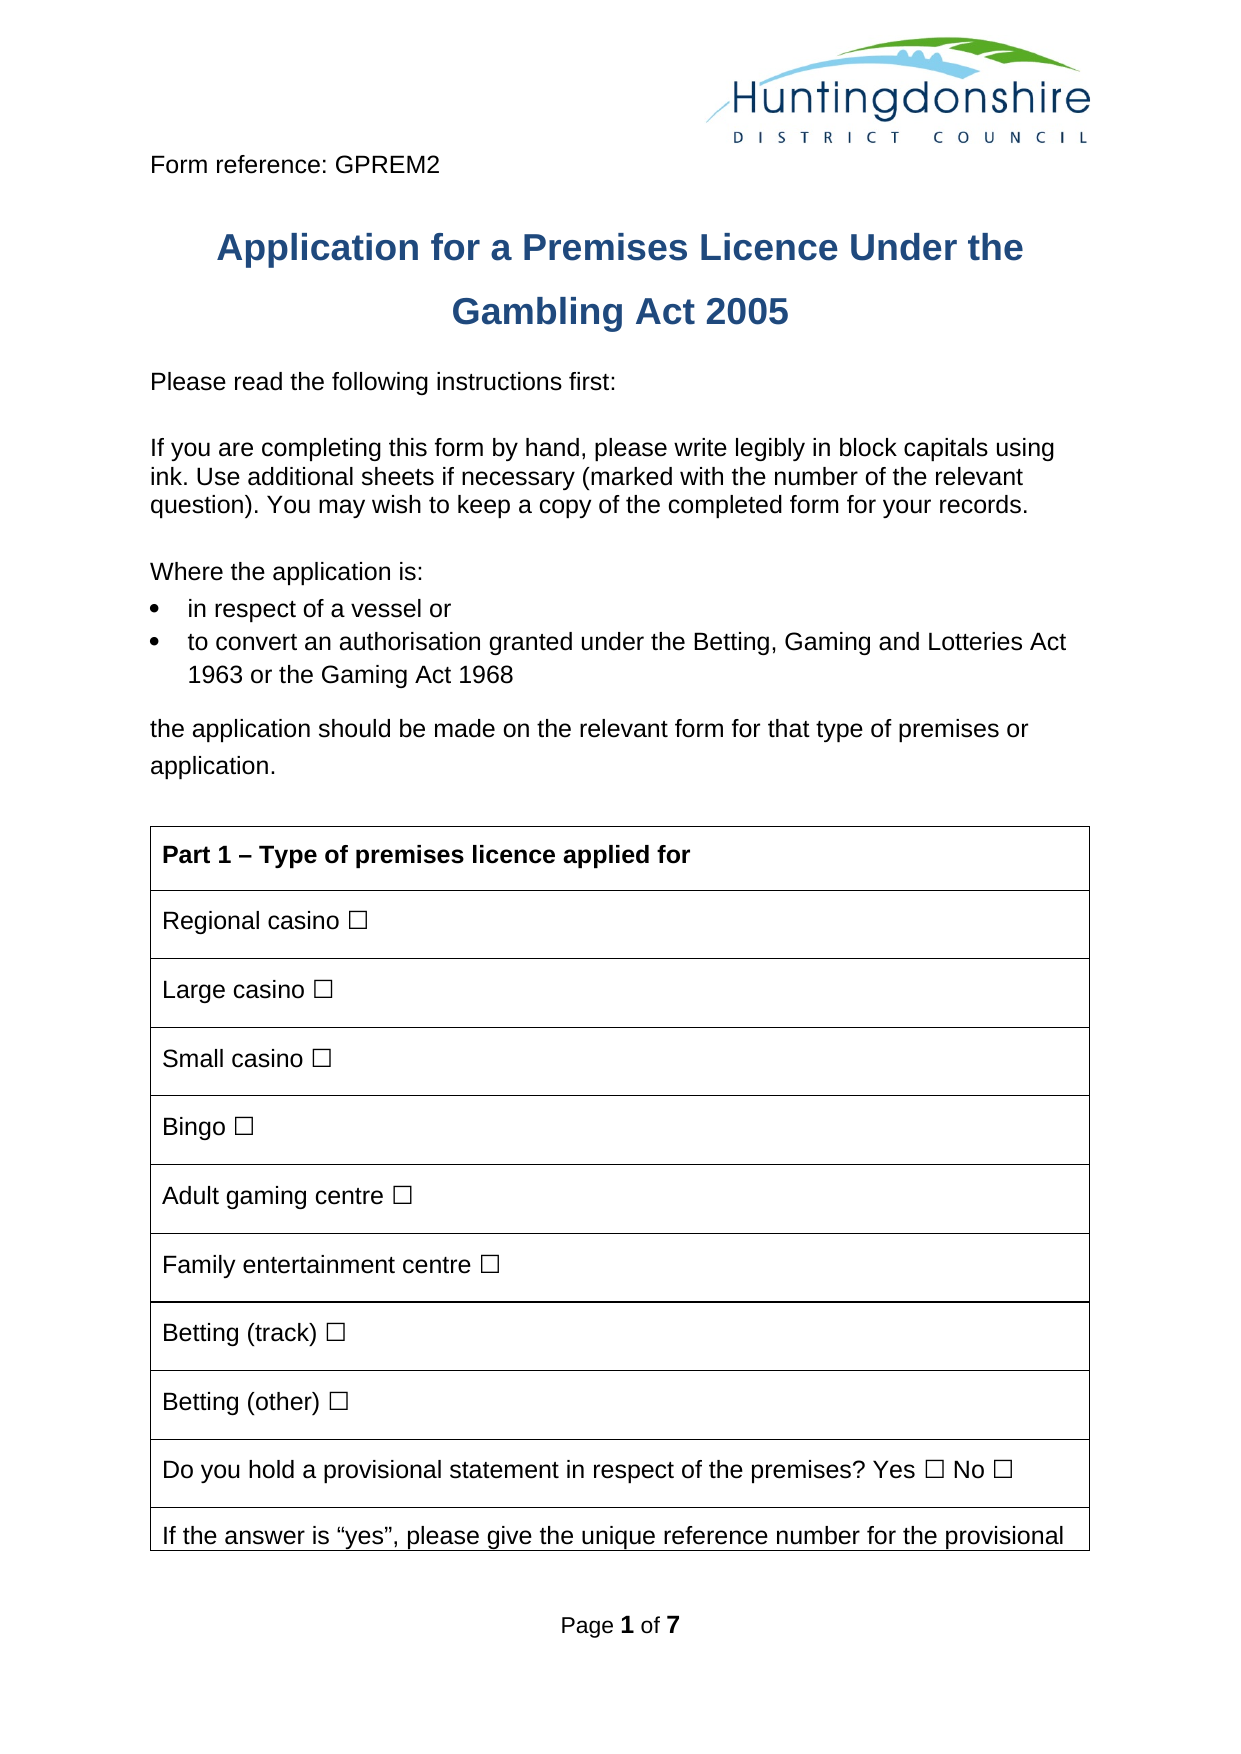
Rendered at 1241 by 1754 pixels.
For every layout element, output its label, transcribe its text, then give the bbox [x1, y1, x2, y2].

table_cell Do you hold a provisional statement in respect of the premises? Yes No [151, 1440, 1089, 1507]
table_cell Large casino [151, 959, 1089, 1027]
list in respect of a vessel or [150, 594, 1090, 623]
picture [704, 35, 1091, 144]
subtitle Application for a Premises Licence Under the Gambling Act 2005 [150, 225, 1090, 333]
text If you are completing this form by hand, please write legibly in block capitals using ink. Use additional sheets if necessary (marked with the number of the relevant question). You may wish to keep a copy of the completed form for your records. [150, 433, 1090, 519]
text the application should be made on the relevant form for that type of premises or application. [150, 714, 1090, 780]
table_header Part 1 – Type of premises licence applied for [151, 827, 1089, 889]
table_cell Regional casino [151, 891, 1089, 958]
table_cell Small casino [151, 1028, 1089, 1095]
table_cell Betting (track) [151, 1303, 1089, 1370]
table_cell Adult gaming centre [151, 1165, 1089, 1233]
text Please read the following instructions first: [150, 367, 1090, 395]
text Where the application is: [150, 557, 1090, 585]
table_cell Family entertainment centre [151, 1234, 1089, 1301]
table_cell Bingo [151, 1096, 1089, 1164]
list to convert an authorisation granted under the Betting, Gaming and Lotteries Act 1963 or the Gaming Act 1968 [150, 627, 1090, 689]
table_cell Betting (other) [151, 1371, 1089, 1439]
text Form reference: GPREM2 [150, 150, 1090, 179]
